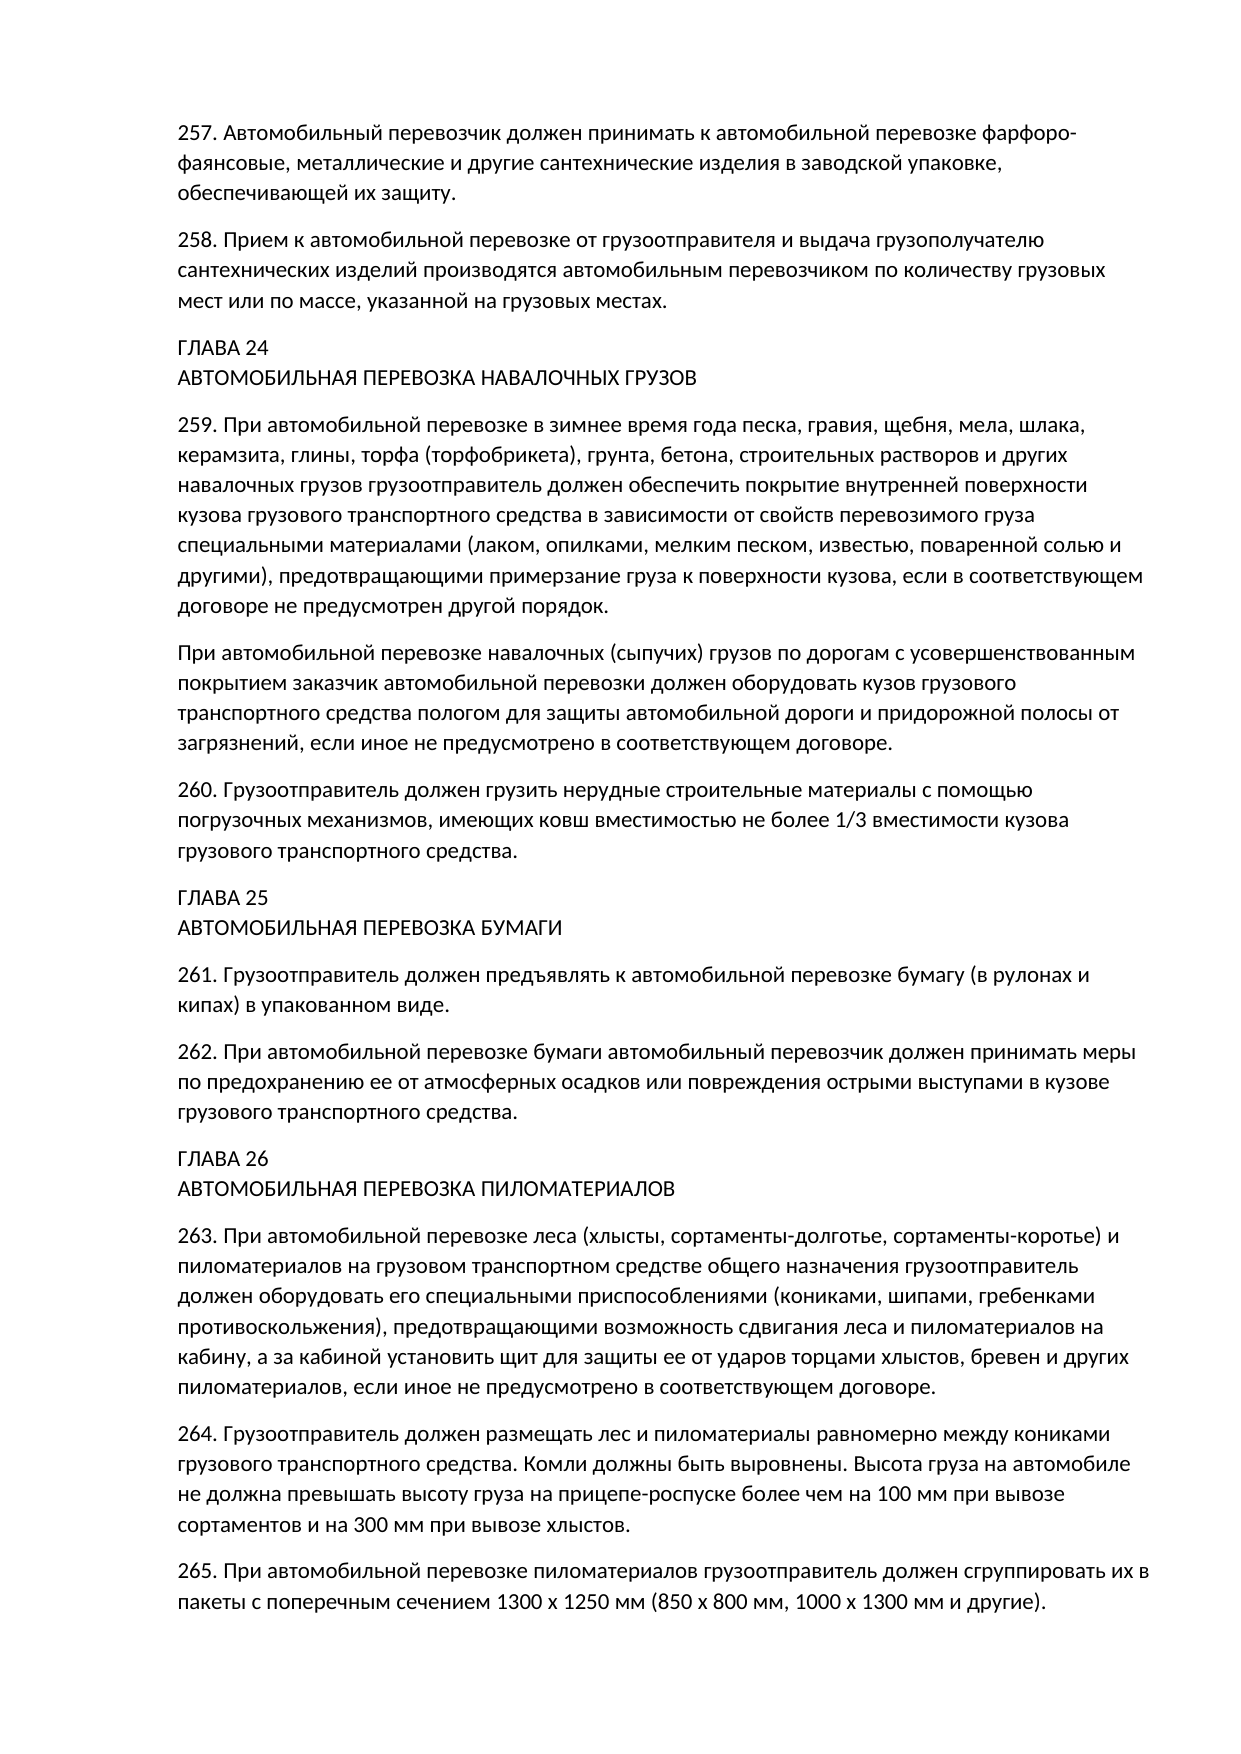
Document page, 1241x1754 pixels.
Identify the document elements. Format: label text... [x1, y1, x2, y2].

text 265. При автомобильной перевозке пиломатериалов грузоотправитель должен сгруппировать их в пакеты с поперечным сечением 1300 х 1250 мм (850 х 800 мм, 1000 х 1300 мм и другие). [177, 1557, 1152, 1615]
text 263. При автомобильной перевозке леса (хлысты, сортаменты-долготье, сортаменты-коротье) и пиломатериалов на грузовом транспортном средстве общего назначения грузоотправитель должен оборудовать его специальными приспособлениями (кониками, шипами, гребенками противоскольжения), предотвращающими возможность сдвигания леса и пиломатериалов на кабину, а за кабиной установить щит для защиты ее от ударов торцами хлыстов, бревен и других пиломатериалов, если иное не предусмотрено в соответствующем договоре. [177, 1221, 1152, 1400]
text 259. При автомобильной перевозке в зимнее время года песка, гравия, щебня, мела, шлака, керамзита, глины, торфа (торфобрикета), грунта, бетона, строительных растворов и других навалочных грузов грузоотправитель должен обеспечить покрытие внутренней поверхности кузова грузового транспортного средства в зависимости от свойств перевозимого груза специальными материалами (лаком, опилками, мелким песком, известью, поваренной солью и другими), предотвращающими примерзание груза к поверхности кузова, если в соответствующем договоре не предусмотрен другой порядок. [177, 410, 1152, 619]
text 257. Автомобильный перевозчик должен принимать к автомобильной перевозке фарфоро-фаянсовые, металлические и другие сантехнические изделия в заводской упаковке, обеспечивающей их защиту. [177, 118, 1152, 207]
text ГЛАВА 25 АВТОМОБИЛЬНАЯ ПЕРЕВОЗКА БУМАГИ [177, 883, 1152, 941]
text ГЛАВА 26 АВТОМОБИЛЬНАЯ ПЕРЕВОЗКА ПИЛОМАТЕРИАЛОВ [177, 1144, 1152, 1202]
text 258. Прием к автомобильной перевозке от грузоотправителя и выдача грузополучателю сантехнических изделий производятся автомобильным перевозчиком по количеству грузовых мест или по массе, указанной на грузовых местах. [177, 225, 1152, 314]
text При автомобильной перевозке навалочных (сыпучих) грузов по дорогам с усовершенствованным покрытием заказчик автомобильной перевозки должен оборудовать кузов грузового транспортного средства пологом для защиты автомобильной дороги и придорожной полосы от загрязнений, если иное не предусмотрено в соответствующем договоре. [177, 638, 1152, 757]
text 261. Грузоотправитель должен предъявлять к автомобильной перевозке бумагу (в рулонах и кипах) в упакованном виде. [177, 960, 1152, 1018]
text 260. Грузоотправитель должен грузить нерудные строительные материалы с помощью погрузочных механизмов, имеющих ковш вместимостью не более 1/3 вместимости кузова грузового транспортного средства. [177, 775, 1152, 864]
text ГЛАВА 24 АВТОМОБИЛЬНАЯ ПЕРЕВОЗКА НАВАЛОЧНЫХ ГРУЗОВ [177, 333, 1152, 391]
text 264. Грузоотправитель должен размещать лес и пиломатериалы равномерно между кониками грузового транспортного средства. Комли должны быть выровнены. Высота груза на автомобиле не должна превышать высоту груза на прицепе-роспуске более чем на 100 мм при вывозе сортаментов и на 300 мм при вывозе хлыстов. [177, 1419, 1152, 1538]
text 262. При автомобильной перевозке бумаги автомобильный перевозчик должен принимать меры по предохранению ее от атмосферных осадков или повреждения острыми выступами в кузове грузового транспортного средства. [177, 1037, 1152, 1125]
